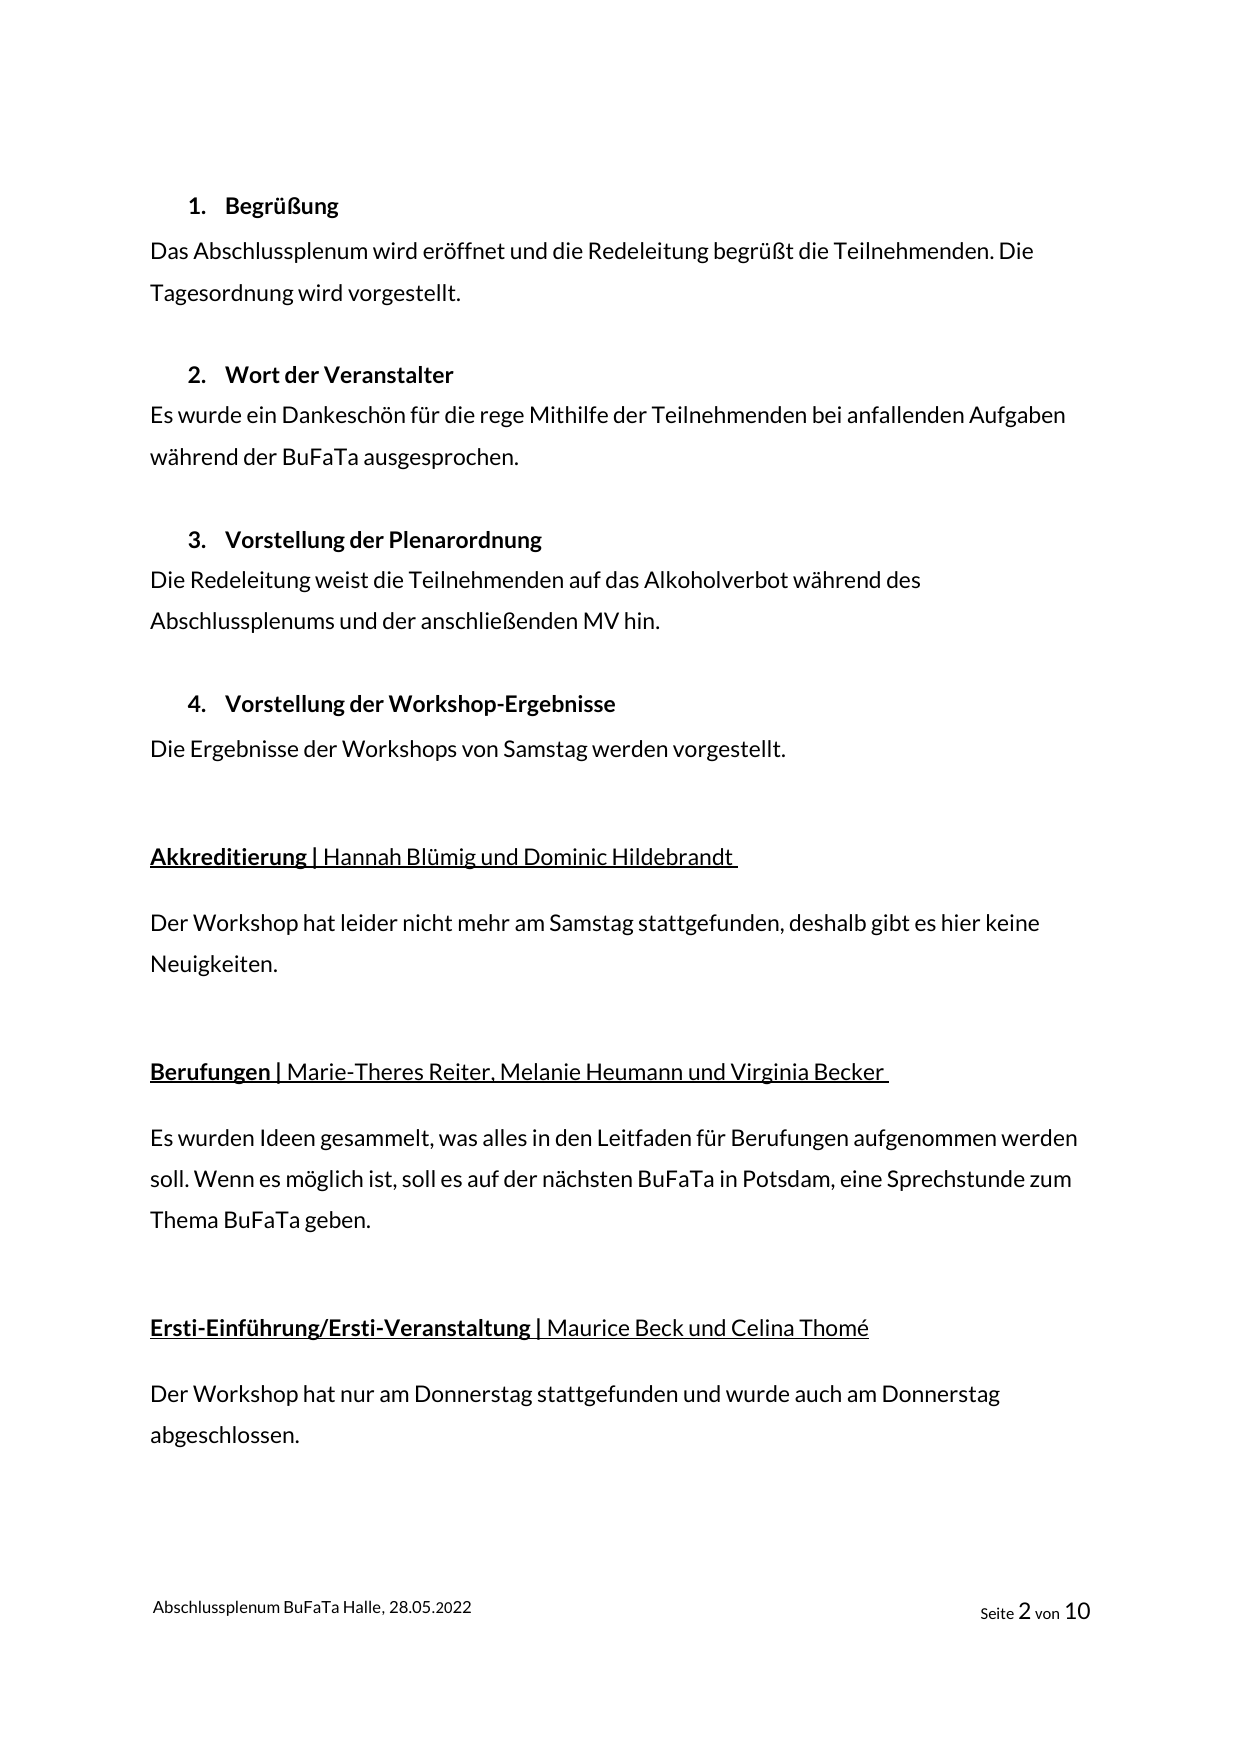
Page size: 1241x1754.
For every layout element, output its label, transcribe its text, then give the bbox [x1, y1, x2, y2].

subtitle Vorstellung der Workshop-Ergebnisse [187, 689, 1090, 717]
text Die Redeleitung weist die Teilnehmenden auf das Alkoholverbot während des Abschlussplenums und der anschließenden MV hin. [150, 565, 1090, 634]
text Ersti-Einführung/Ersti-Veranstaltung | Maurice Beck und Celina Thomé [150, 1314, 1090, 1341]
text Berufungen | Marie-Theres Reiter, Melanie Heumann und Virginia Becker [150, 1057, 1090, 1085]
text Die Ergebnisse der Workshops von Samstag werden vorgestellt. [150, 735, 1090, 804]
text Der Workshop hat nur am Donnerstag stattgefunden und wurde auch am Donnerstag abgeschlossen. [150, 1380, 1090, 1490]
text Das Abschlussplenum wird eröffnet und die Redeleitung begrüßt die Teilnehmenden. Die Tagesordnung wird vorgestellt. [150, 237, 1090, 306]
text Der Workshop hat leider nicht mehr am Samstag stattgefunden, deshalb gibt es hier keine Neuigkeiten. [150, 909, 1090, 1019]
subtitle Vorstellung der Plenarordnung [187, 525, 1090, 553]
subtitle Begrüßung [187, 192, 1090, 219]
text Es wurden Ideen gesammelt, was alles in den Leitfaden für Berufungen aufgenommen werden soll. Wenn es möglich ist, soll es auf der nächsten BuFaTa in Potsdam, eine Sprechstunde zum Thema BuFaTa geben. [150, 1124, 1090, 1275]
subtitle Wort der Veranstalter [187, 361, 1090, 389]
text Akkreditierung | Hannah Blümig und Dominic Hildebrandt [150, 842, 1090, 870]
text Es wurde ein Dankeschön für die rege Mithilfe der Teilnehmenden bei anfallenden Aufgaben während der BuFaTa ausgesprochen. [150, 401, 1090, 470]
